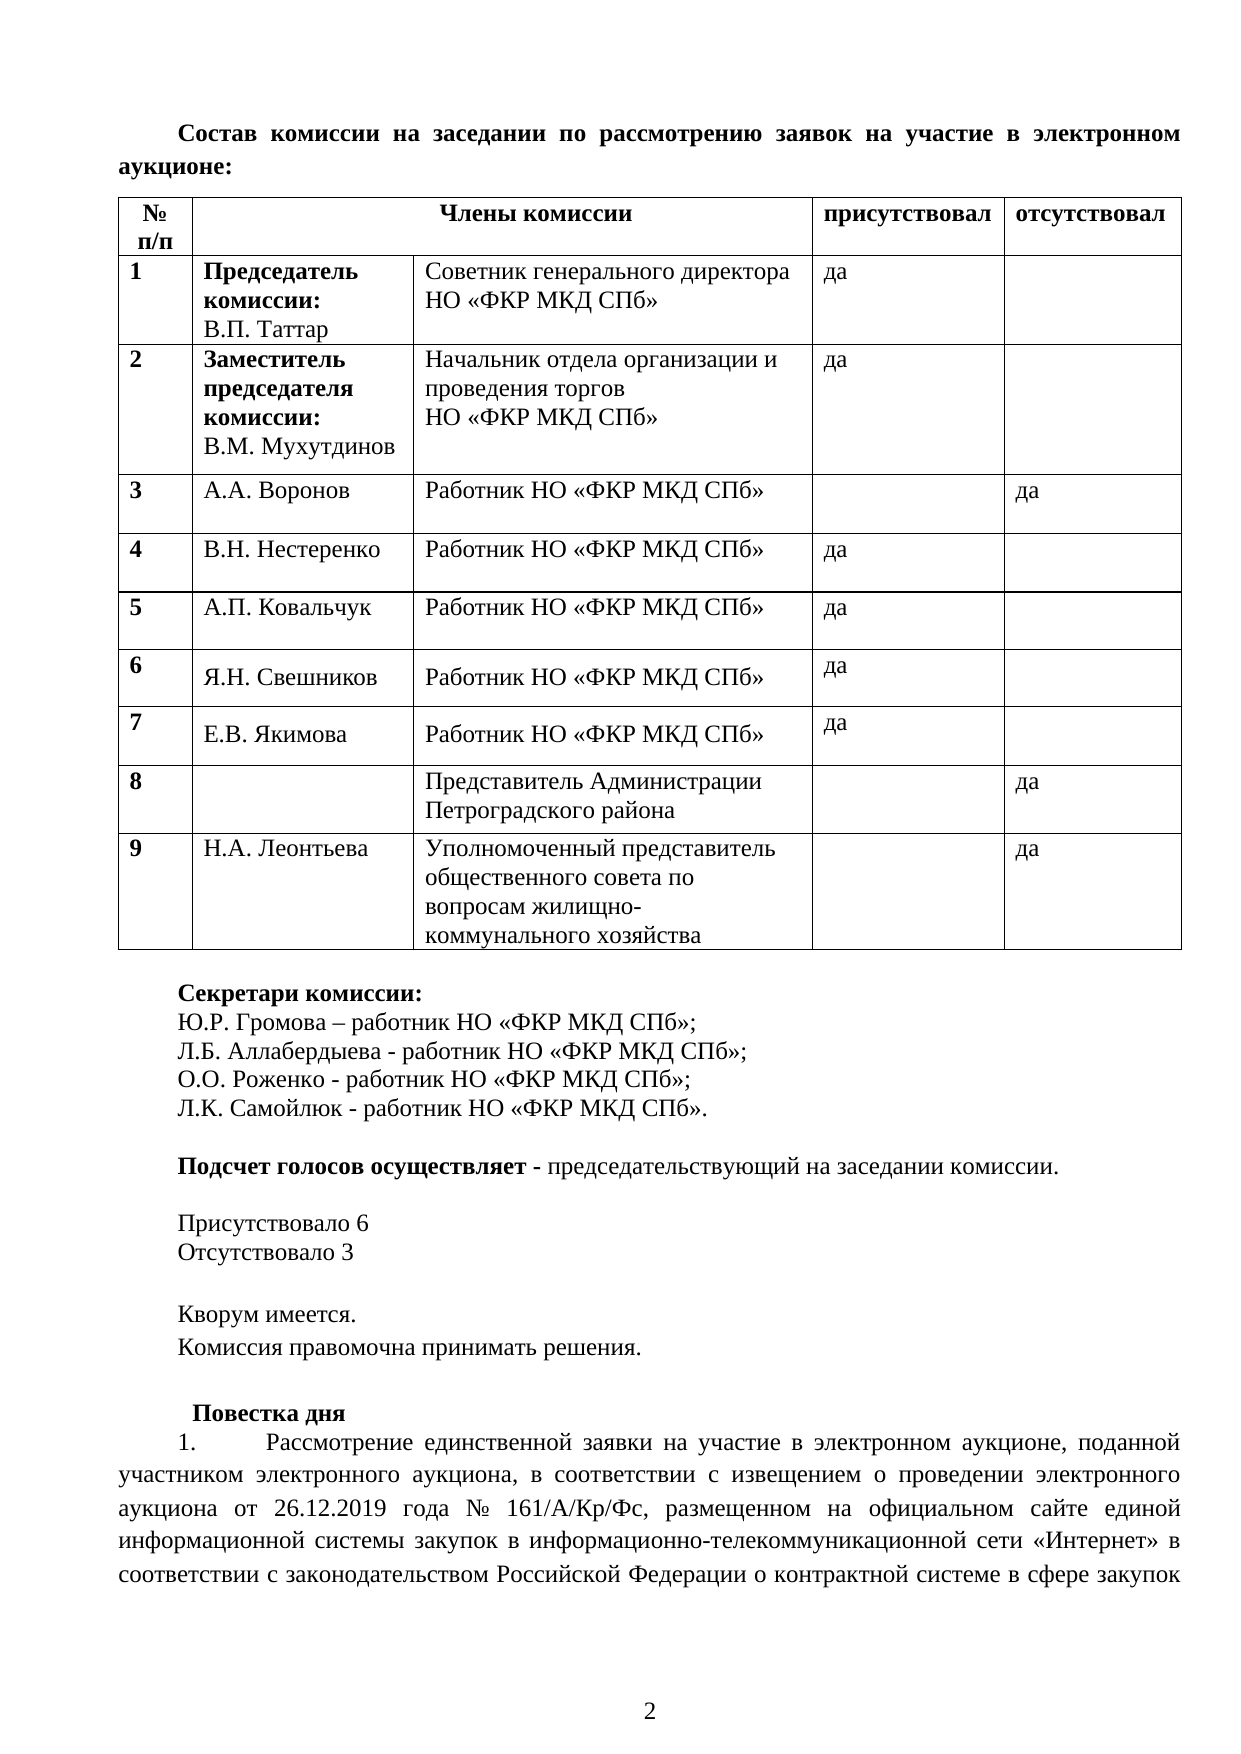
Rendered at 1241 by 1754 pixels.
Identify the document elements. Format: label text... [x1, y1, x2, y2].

table_cell да [813, 707, 1004, 765]
table_cell 6 [119, 650, 192, 706]
table_cell да [813, 534, 1004, 591]
table_cell 7 [119, 707, 192, 765]
table_cell Уполномоченный представитель общественного совета по вопросам жилищно-коммунального хозяйства [414, 834, 812, 948]
table_cell Е.В. Якимова [193, 707, 413, 765]
table_cell В.Н. Нестеренко [193, 534, 413, 591]
table_cell А.П. Ковальчук [193, 593, 413, 649]
table_cell да [1005, 475, 1181, 533]
table_cell 3 [119, 475, 192, 533]
table_cell да [813, 345, 1004, 474]
text О.О. Роженко - работник НО «ФКР МКД СПб»; [118, 1064, 1181, 1093]
table_cell Работник НО «ФКР МКД СПб» [414, 475, 812, 533]
table_cell Председатель комиссии: В.П. Таттар [193, 256, 413, 343]
table_cell да [813, 650, 1004, 706]
table_cell Я.Н. Свешников [193, 650, 413, 706]
table_cell да [1005, 834, 1181, 948]
text Кворум имеется. [118, 1299, 1181, 1327]
table_cell 8 [119, 766, 192, 832]
table_header присутствовал [813, 198, 1004, 255]
table_header Члены комиссии [193, 198, 812, 255]
table_cell [813, 834, 1004, 948]
table_cell да [813, 593, 1004, 649]
table_cell Работник НО «ФКР МКД СПб» [414, 534, 812, 591]
table_cell 5 [119, 593, 192, 649]
text Л.Б. Аллабердыева - работник НО «ФКР МКД СПб»; [118, 1036, 1181, 1064]
table_cell Работник НО «ФКР МКД СПб» [414, 707, 812, 765]
table_cell [1005, 534, 1181, 591]
table_cell [1005, 593, 1181, 649]
table_cell 4 [119, 534, 192, 591]
table_cell да [1005, 766, 1181, 832]
table_cell [1005, 345, 1181, 474]
table_cell [1005, 707, 1181, 765]
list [118, 1427, 1181, 1587]
table_cell Заместитель председателя комиссии: В.М. Мухутдинов [193, 345, 413, 474]
text Комиссия правомочна принимать решения. [118, 1332, 1181, 1361]
table_cell Н.А. Леонтьева [193, 834, 413, 948]
text Л.К. Самойлюк - работник НО «ФКР МКД СПб». [118, 1093, 1181, 1122]
table_cell да [813, 256, 1004, 343]
table_cell Советник генерального директора НО «ФКР МКД СПб» [414, 256, 812, 343]
text Присутствовало 6 [118, 1208, 1181, 1237]
text Подсчет голосов осуществляет - председательствующий на заседании комиссии. [118, 1151, 1181, 1179]
text Повестка дня [192, 1398, 1181, 1427]
table_cell [813, 475, 1004, 533]
text Отсутствовало 3 [118, 1237, 1181, 1266]
text Секретари комиссии: [118, 978, 1181, 1007]
table_header № п/п [119, 198, 192, 255]
table_cell [813, 766, 1004, 832]
table_cell [1005, 650, 1181, 706]
table_cell 2 [119, 345, 192, 474]
table_cell Начальник отдела организации и проведения торгов НО «ФКР МКД СПб» [414, 345, 812, 474]
table_cell 1 [119, 256, 192, 343]
table_cell [193, 766, 413, 832]
table_cell Работник НО «ФКР МКД СПб» [414, 593, 812, 649]
text Ю.Р. Громова – работник НО «ФКР МКД СПб»; [118, 1007, 1181, 1036]
table_header отсутствовал [1005, 198, 1181, 255]
table_cell Представитель Администрации Петроградского района [414, 766, 812, 832]
table_cell Работник НО «ФКР МКД СПб» [414, 650, 812, 706]
table_cell 9 [119, 834, 192, 948]
table_cell [1005, 256, 1181, 343]
table_cell А.А. Воронов [193, 475, 413, 533]
text Состав комиссии на заседании по рассмотрению заявок на участие в электронном аукционе: [118, 118, 1181, 180]
